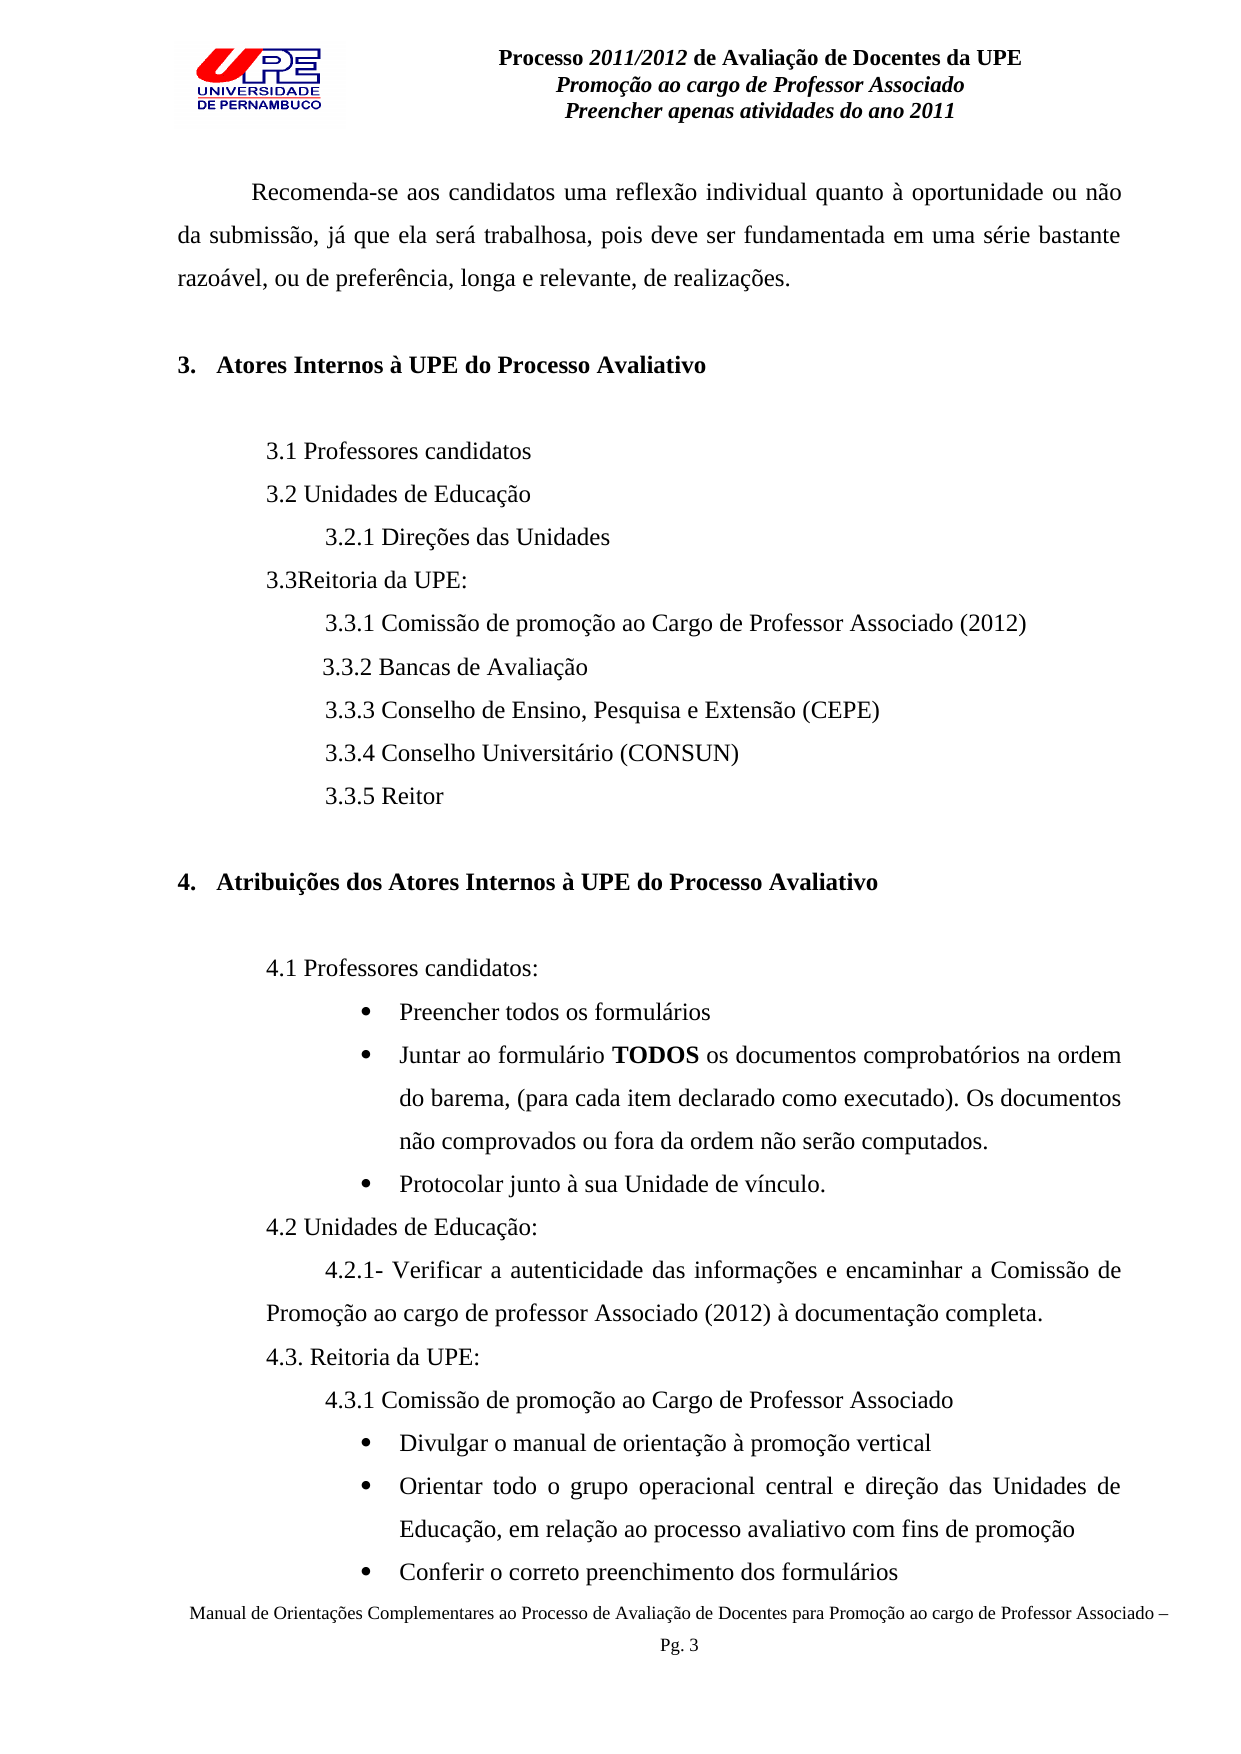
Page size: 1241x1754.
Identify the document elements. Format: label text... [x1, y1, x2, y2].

list Preencher todos os formulários [362, 997, 1122, 1025]
text 4.1 Professores candidatos: [266, 953, 1122, 982]
text 3.2.1 Direções das Unidades [266, 522, 1122, 551]
text 3.3.1 Comissão de promoção ao Cargo de Professor Associado (2012) [266, 608, 1122, 637]
list Atribuições dos Atores Internos à UPE do Processo Avaliativo [177, 867, 1122, 896]
text Recomenda-se aos candidatos uma reflexão individual quanto à oportunidade ou não da submissão, já que ela será trabalhosa, pois deve ser fundamentada em uma série bastante razoável, ou de preferência, longa e relevante, de realizações. [177, 177, 1122, 292]
list Unidades de Educação: [266, 1212, 1122, 1241]
text 3.1 Professores candidatos [266, 436, 1122, 465]
text 3.3.5 Reitor [266, 781, 1122, 810]
text 4.3. Reitoria da UPE: [266, 1342, 1122, 1370]
list Divulgar o manual de orientação à promoção vertical [362, 1428, 1122, 1457]
text 4.3.1 Comissão de promoção ao Cargo de Professor Associado [266, 1385, 1122, 1413]
text 3.3.3 Conselho de Ensino, Pesquisa e Extensão (CEPE) [266, 695, 1122, 723]
text 3.3.2 Bancas de Avaliação [266, 652, 1122, 680]
list Atores Internos à UPE do Processo Avaliativo [177, 350, 1122, 378]
list Conferir o correto preenchimento dos formulários [362, 1557, 1122, 1586]
picture [174, 40, 346, 129]
list Protocolar junto à sua Unidade de vínculo. [362, 1169, 1122, 1198]
text 3.2 Unidades de Educação [266, 479, 1122, 508]
list Orientar todo o grupo operacional central e direção das Unidades de Educação, em relação ao processo avaliativo com fins de promoção [362, 1471, 1122, 1543]
text 3.3Reitoria da UPE: [266, 565, 1122, 594]
text 4.2.1- Verificar a autenticidade das informações e encaminhar a Comissão de Promoção ao cargo de professor Associado (2012) à documentação completa. [266, 1255, 1122, 1327]
list Juntar ao formulário TODOS os documentos comprobatórios na ordem do barema, (para cada item declarado como executado). Os documentos não comprovados ou fora da ordem não serão computados. [362, 1040, 1122, 1155]
text 3.3.4 Conselho Universitário (CONSUN) [266, 738, 1122, 767]
